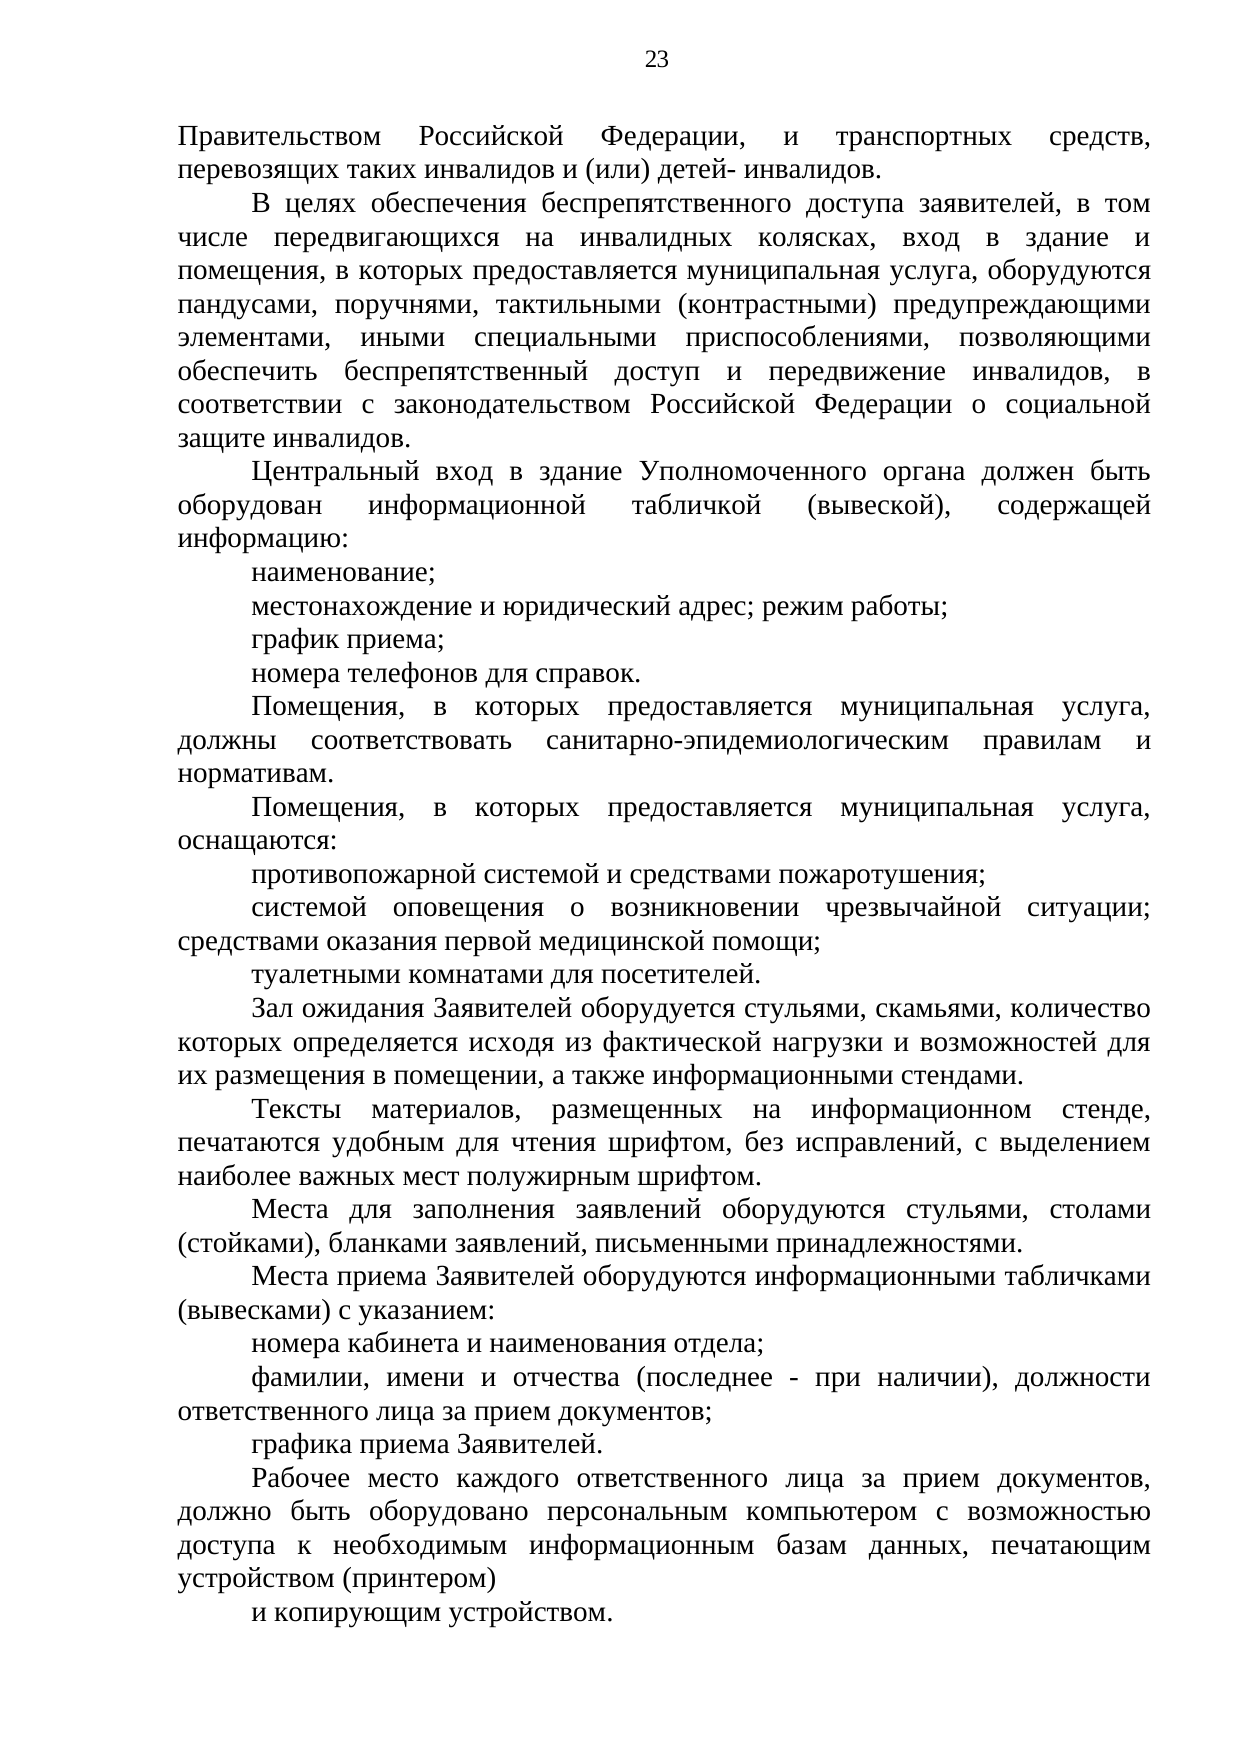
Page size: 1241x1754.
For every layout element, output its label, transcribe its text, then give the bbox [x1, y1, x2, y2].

text Центральный вход в здание Уполномоченного органа должен быть оборудован информационной табличкой (вывеской), содержащей информацию: [177, 453, 1152, 554]
text Места приема Заявителей оборудуются информационными табличками (вывесками) с указанием: [177, 1258, 1152, 1326]
text противопожарной системой и средствами пожаротушения; [177, 856, 1152, 889]
text Места для заполнения заявлений оборудуются стульями, столами (стойками), бланками заявлений, письменными принадлежностями. [177, 1191, 1152, 1258]
text наименование; [177, 554, 1152, 588]
text график приема; [177, 621, 1152, 655]
text фамилии, имени и отчества (последнее - при наличии), должности ответственного лица за прием документов; [177, 1359, 1152, 1426]
text Помещения, в которых предоставляется муниципальная услуга, должны соответствовать санитарно-эпидемиологическим правилам и нормативам. [177, 688, 1152, 789]
text Зал ожидания Заявителей оборудуется стульями, скамьями, количество которых определяется исходя из фактической нагрузки и возможностей для их размещения в помещении, а также информационными стендами. [177, 990, 1152, 1091]
text графика приема Заявителей. [177, 1426, 1152, 1460]
text номера телефонов для справок. [177, 655, 1152, 688]
text Помещения, в которых предоставляется муниципальная услуга, оснащаются: [177, 789, 1152, 856]
text системой оповещения о возникновении чрезвычайной ситуации; средствами оказания первой медицинской помощи; [177, 889, 1152, 957]
text номера кабинета и наименования отдела; [177, 1326, 1152, 1359]
text Тексты материалов, размещенных на информационном стенде, печатаются удобным для чтения шрифтом, без исправлений, с выделением наиболее важных мест полужирным шрифтом. [177, 1091, 1152, 1191]
text Рабочее место каждого ответственного лица за прием документов, должно быть оборудовано персональным компьютером с возможностью доступа к необходимым информационным базам данных, печатающим устройством (принтером) [177, 1460, 1152, 1594]
text и копирующим устройством. [177, 1594, 1152, 1627]
text туалетными комнатами для посетителей. [177, 957, 1152, 990]
text В целях обеспечения беспрепятственного доступа заявителей, в том числе передвигающихся на инвалидных колясках, вход в здание и помещения, в которых предоставляется муниципальная услуга, оборудуются пандусами, поручнями, тактильными (контрастными) предупреждающими элементами, иными специальными приспособлениями, позволяющими обеспечить беспрепятственный доступ и передвижение инвалидов, в соответствии с законодательством Российской Федерации о социальной защите инвалидов. [177, 185, 1152, 453]
text местонахождение и юридический адрес; режим работы; [177, 588, 1152, 621]
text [177, 118, 1152, 185]
